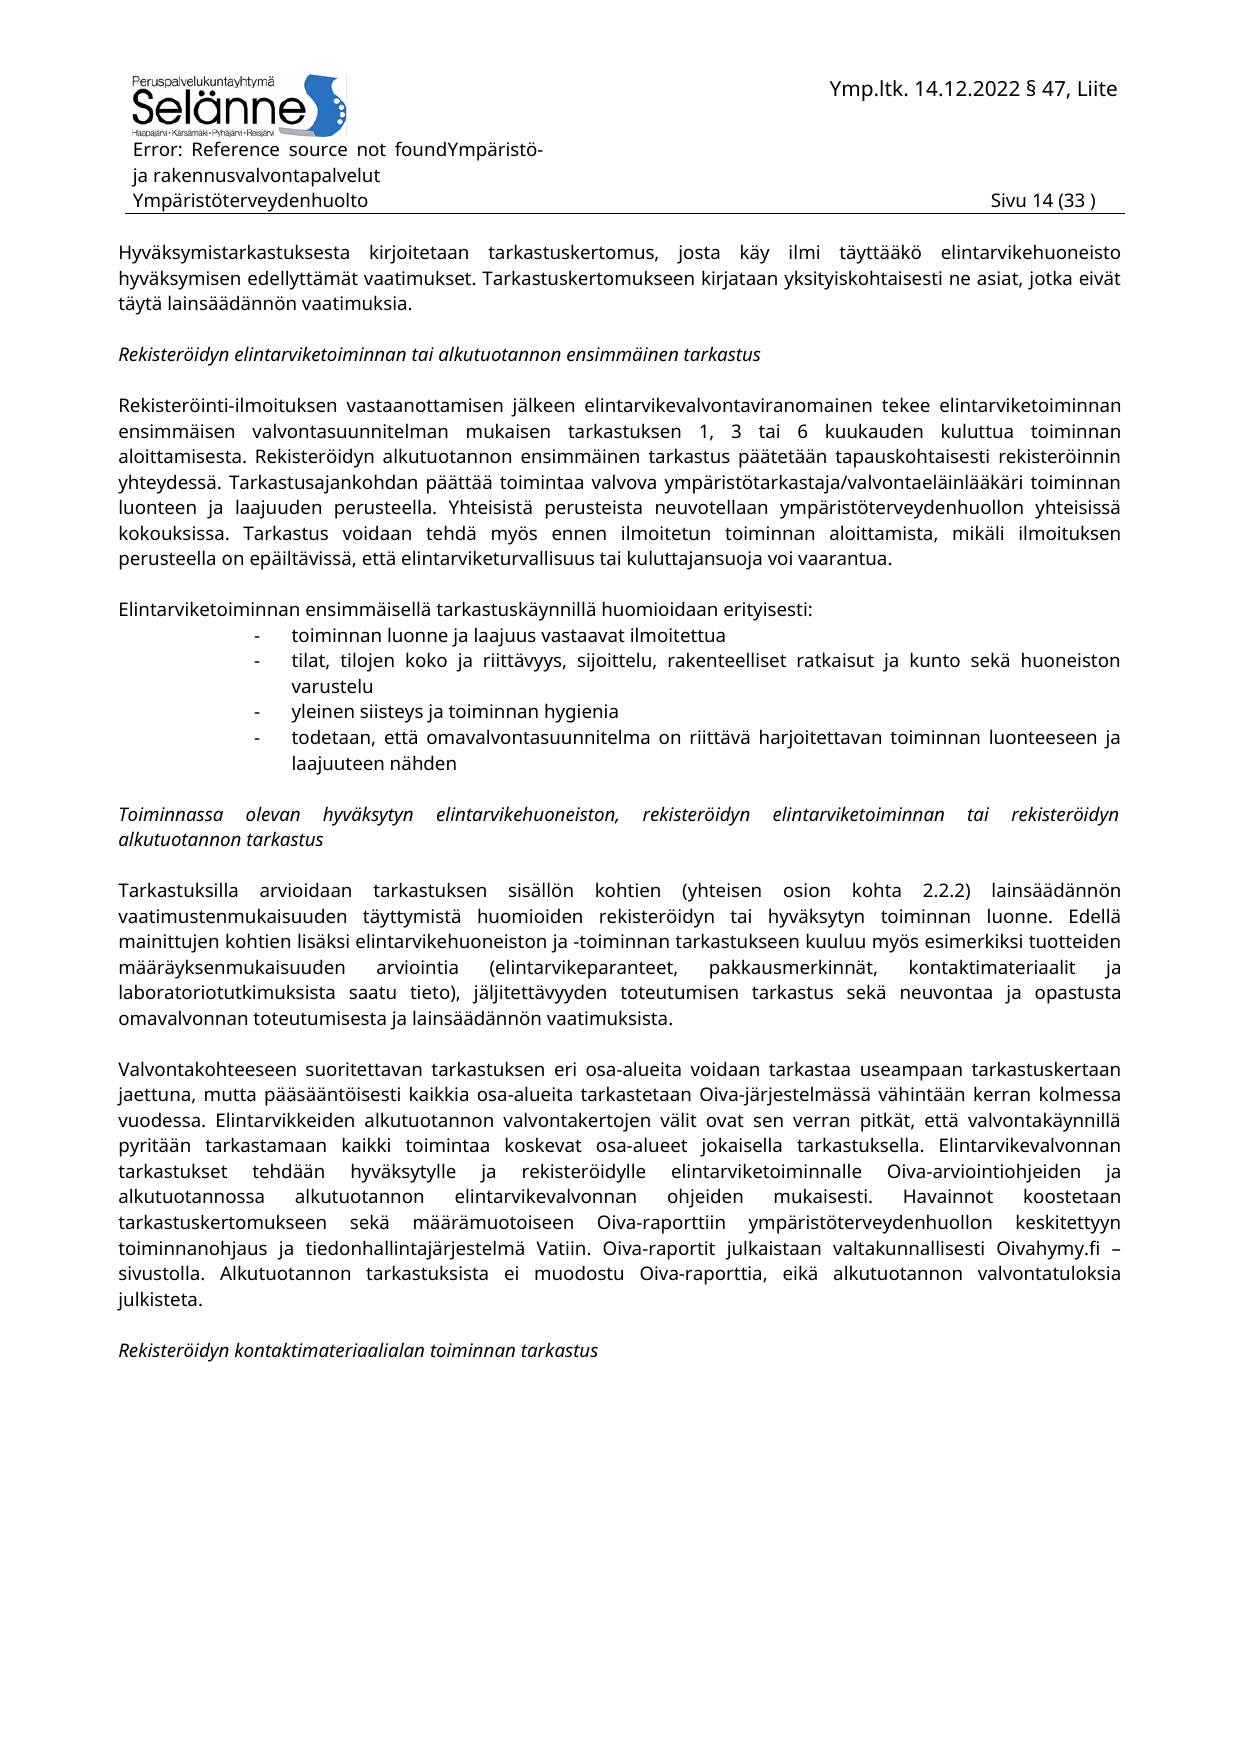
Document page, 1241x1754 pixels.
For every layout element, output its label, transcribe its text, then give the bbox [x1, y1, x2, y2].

text Valvontakohteeseen suoritettavan tarkastuksen eri osa-alueita voidaan tarkastaa useampaan tarkastuskertaan jaettuna, mutta pääsääntöisesti kaikkia osa-alueita tarkastetaan Oiva-järjestelmässä vähintään kerran kolmessa vuodessa. Elintarvikkeiden alkutuotannon valvontakertojen välit ovat sen verran pitkät, että valvontakäynnillä pyritään tarkastamaan kaikki toimintaa koskevat osa-alueet jokaisella tarkastuksella. Elintarvikevalvonnan tarkastukset tehdään hyväksytylle ja rekisteröidylle elintarviketoiminnalle Oiva-arviointiohjeiden ja alkutuotannossa alkutuotannon elintarvikevalvonnan ohjeiden mukaisesti. Havainnot koostetaan tarkastuskertomukseen sekä määrämuotoiseen Oiva-raporttiin ympäristöterveydenhuollon keskitettyyn toiminnanohjaus ja tiedonhallintajärjestelmä Vatiin. Oiva-raportit julkaistaan valtakunnallisesti Oivahymy.fi –sivustolla. Alkutuotannon tarkastuksista ei muodostu Oiva-raporttia, eikä alkutuotannon valvontatuloksia julkisteta. [118, 1056, 1122, 1311]
list toiminnan luonne ja laajuus vastaavat ilmoitettua [254, 622, 1122, 648]
text Toiminnassa olevan hyväksytyn elintarvikehuoneiston, rekisteröidyn elintarviketoiminnan tai rekisteröidyn alkutuotannon tarkastus [118, 801, 1122, 852]
text Elintarviketoiminnan ensimmäisellä tarkastuskäynnillä huomioidaan erityisesti: [118, 597, 1122, 622]
list todetaan, että omavalvontasuunnitelma on riittävä harjoitettavan toiminnan luonteeseen ja laajuuteen nähden [254, 724, 1122, 775]
list tilat, tilojen koko ja riittävyys, sijoittelu, rakenteelliset ratkaisut ja kunto sekä huoneiston varustelu [254, 648, 1122, 699]
text Tarkastuksilla arvioidaan tarkastuksen sisällön kohtien (yhteisen osion kohta 2.2.2) lainsäädännön vaatimustenmukaisuuden täyttymistä huomioiden rekisteröidyn tai hyväksytyn toiminnan luonne. Edellä mainittujen kohtien lisäksi elintarvikehuoneiston ja -toiminnan tarkastukseen kuuluu myös esimerkiksi tuotteiden määräyksenmukaisuuden arviointia (elintarvikeparanteet, pakkausmerkinnät, kontaktimateriaalit ja laboratoriotutkimuksista saatu tieto), jäljitettävyyden toteutumisen tarkastus sekä neuvontaa ja opastusta omavalvonnan toteutumisesta ja lainsäädännön vaatimuksista. [118, 877, 1122, 1031]
picture [132, 73, 347, 137]
text Hyväksymistarkastuksesta kirjoitetaan tarkastuskertomus, josta käy ilmi täyttääkö elintarvikehuoneisto hyväksymisen edellyttämät vaatimukset. Tarkastuskertomukseen kirjataan yksityiskohtaisesti ne asiat, jotka eivät täytä lainsäädännön vaatimuksia. [118, 239, 1122, 316]
text Rekisteröinti-ilmoituksen vastaanottamisen jälkeen elintarvikevalvontaviranomainen tekee elintarviketoiminnan ensimmäisen valvontasuunnitelman mukaisen tarkastuksen 1, 3 tai 6 kuukauden kuluttua toiminnan aloittamisesta. Rekisteröidyn alkutuotannon ensimmäinen tarkastus päätetään tapauskohtaisesti rekisteröinnin yhteydessä. Tarkastusajankohdan päättää toimintaa valvova ympäristötarkastaja/valvontaeläinlääkäri toiminnan luonteen ja laajuuden perusteella. Yhteisistä perusteista neuvotellaan ympäristöterveydenhuollon yhteisissä kokouksissa. Tarkastus voidaan tehdä myös ennen ilmoitetun toiminnan aloittamista, mikäli ilmoituksen perusteella on epäiltävissä, että elintarviketurvallisuus tai kuluttajansuoja voi vaarantua. [118, 393, 1122, 571]
text Rekisteröidyn elintarviketoiminnan tai alkutuotannon ensimmäinen tarkastus [118, 342, 1122, 367]
text Rekisteröidyn kontaktimateriaalialan toiminnan tarkastus [118, 1337, 1122, 1362]
list yleinen siisteys ja toiminnan hygienia [254, 699, 1122, 724]
